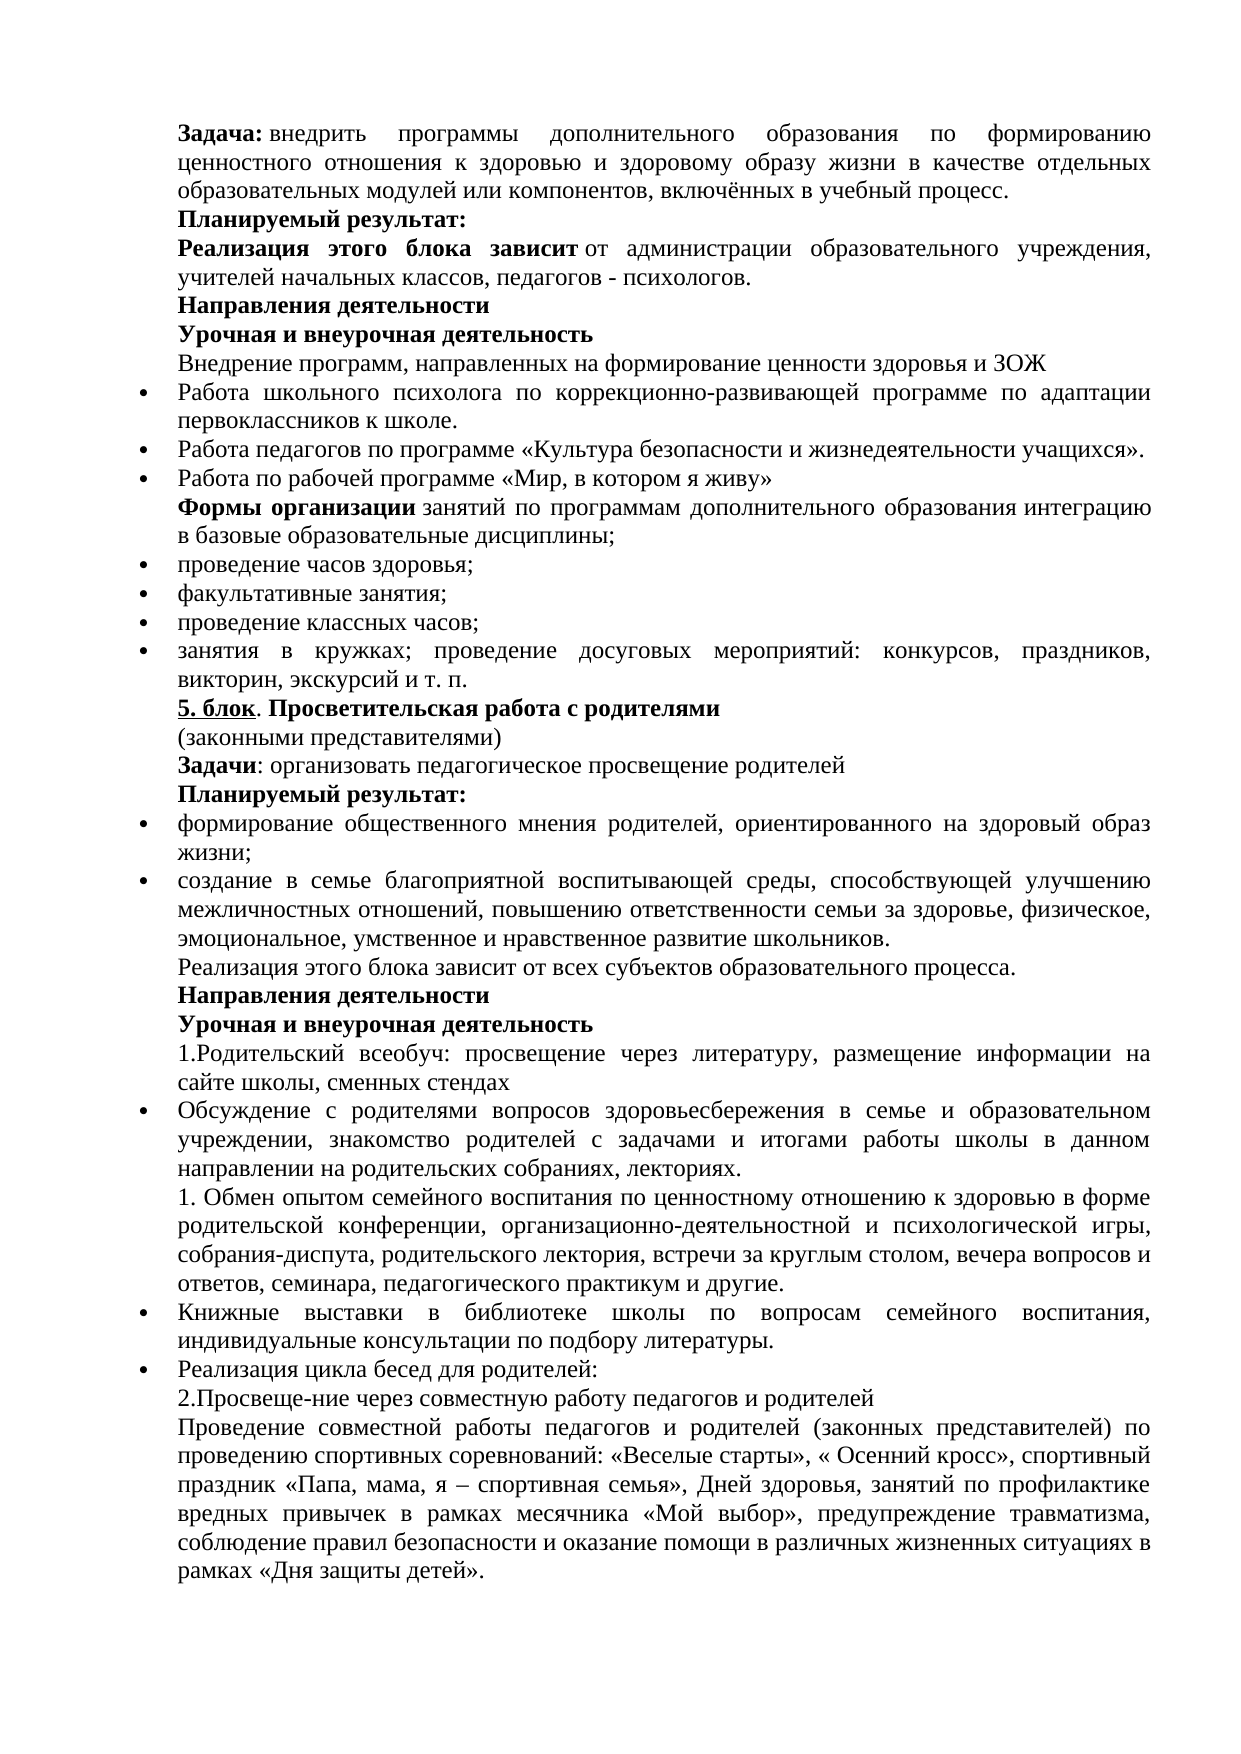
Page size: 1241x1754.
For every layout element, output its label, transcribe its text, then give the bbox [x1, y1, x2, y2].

text Урочная и внеурочная деятельность [177, 1009, 1152, 1038]
text Задачи: организовать педагогическое просвещение родителей [177, 751, 1152, 779]
list Реализация цикла бесед для родителей: [140, 1354, 1152, 1383]
text Реализация этого блока зависит от всех субъектов образовательного процесса. [177, 952, 1152, 981]
list Работа школьного психолога по коррекционно-развивающей программе по адаптации первоклассников к школе. [140, 377, 1152, 434]
text Направления деятельности [177, 291, 1152, 319]
list формирование общественного мнения родителей, ориентированного на здоровый образ жизни; [140, 808, 1152, 866]
text Направления деятельности [177, 981, 1152, 1009]
list проведение часов здоровья; [140, 549, 1152, 578]
text 1.Родительский всеобуч: просвещение через литературу, размещение информации на сайте школы, сменных стендах [177, 1038, 1152, 1096]
text 2.Просвеще-ние через совместную работу педагогов и родителей [177, 1383, 1152, 1412]
text Планируемый результат: [177, 779, 1152, 808]
text 5. блок. Просветительская работа с родителями [177, 693, 1152, 722]
list создание в семье благоприятной воспитывающей среды, способствующей улучшению межличностных отношений, повышению ответственности семьи за здоровье, физическое, эмоциональное, умственное и нравственное развитие школьников. [140, 866, 1152, 952]
list Обсуждение с родителями вопросов здоровьесбережения в семье и образовательном учреждении, знакомство родителей с задачами и итогами работы школы в данном направлении на родительских собраниях, лекториях. [140, 1096, 1152, 1182]
text Внедрение программ, направленных на формирование ценности здоровья и ЗОЖ [177, 348, 1152, 377]
text Урочная и внеурочная деятельность [177, 319, 1152, 348]
text Проведение совместной работы педагогов и родителей (законных представителей) по проведению спортивных соревнований: «Веселые старты», « Осенний кросс», спортивный праздник «Папа, мама, я – спортивная семья», Дней здоровья, занятий по профилактике вредных привычек в рамках месячника «Мой выбор», предупреждение травматизма, соблюдение правил безопасности и оказание помощи в различных жизненных ситуациях в рамках «Дня защиты детей». [177, 1412, 1152, 1584]
text (законными представителями) [177, 722, 1152, 751]
text Реализация этого блока зависит от администрации образовательного учреждения, учителей начальных классов, педагогов - психологов. [177, 233, 1152, 291]
list Книжные выставки в библиотеке школы по вопросам семейного воспитания, индивидуальные консультации по подбору литературы. [140, 1297, 1152, 1354]
list Работа по рабочей программе «Мир, в котором я живу» [140, 463, 1152, 492]
text Планируемый результат: [177, 204, 1152, 233]
text 1. Обмен опытом семейного воспитания по ценностному отношению к здоровью в форме родительской конференции, организационно-деятельностной и психологической игры, собрания-диспута, родительского лектория, встречи за круглым столом, вечера вопросов и ответов, семинара, педагогического практикум и другие. [177, 1182, 1152, 1297]
list проведение классных часов; [140, 607, 1152, 636]
list Работа педагогов по программе «Культура безопасности и жизнедеятельности учащихся». [140, 434, 1152, 463]
list факультативные занятия; [140, 578, 1152, 607]
text Формы организации занятий по программам дополнительного образования интеграцию в базовые образовательные дисциплины; [177, 492, 1152, 549]
text Задача: внедрить программы дополнительного образования по формированию ценностного отношения к здоровью и здоровому образу жизни в качестве отдельных образовательных модулей или компонентов, включённых в учебный процесс. [177, 118, 1152, 204]
list занятия в кружках; проведение досуговых мероприятий: конкурсов, праздников, викторин, экскурсий и т. п. [140, 636, 1152, 693]
